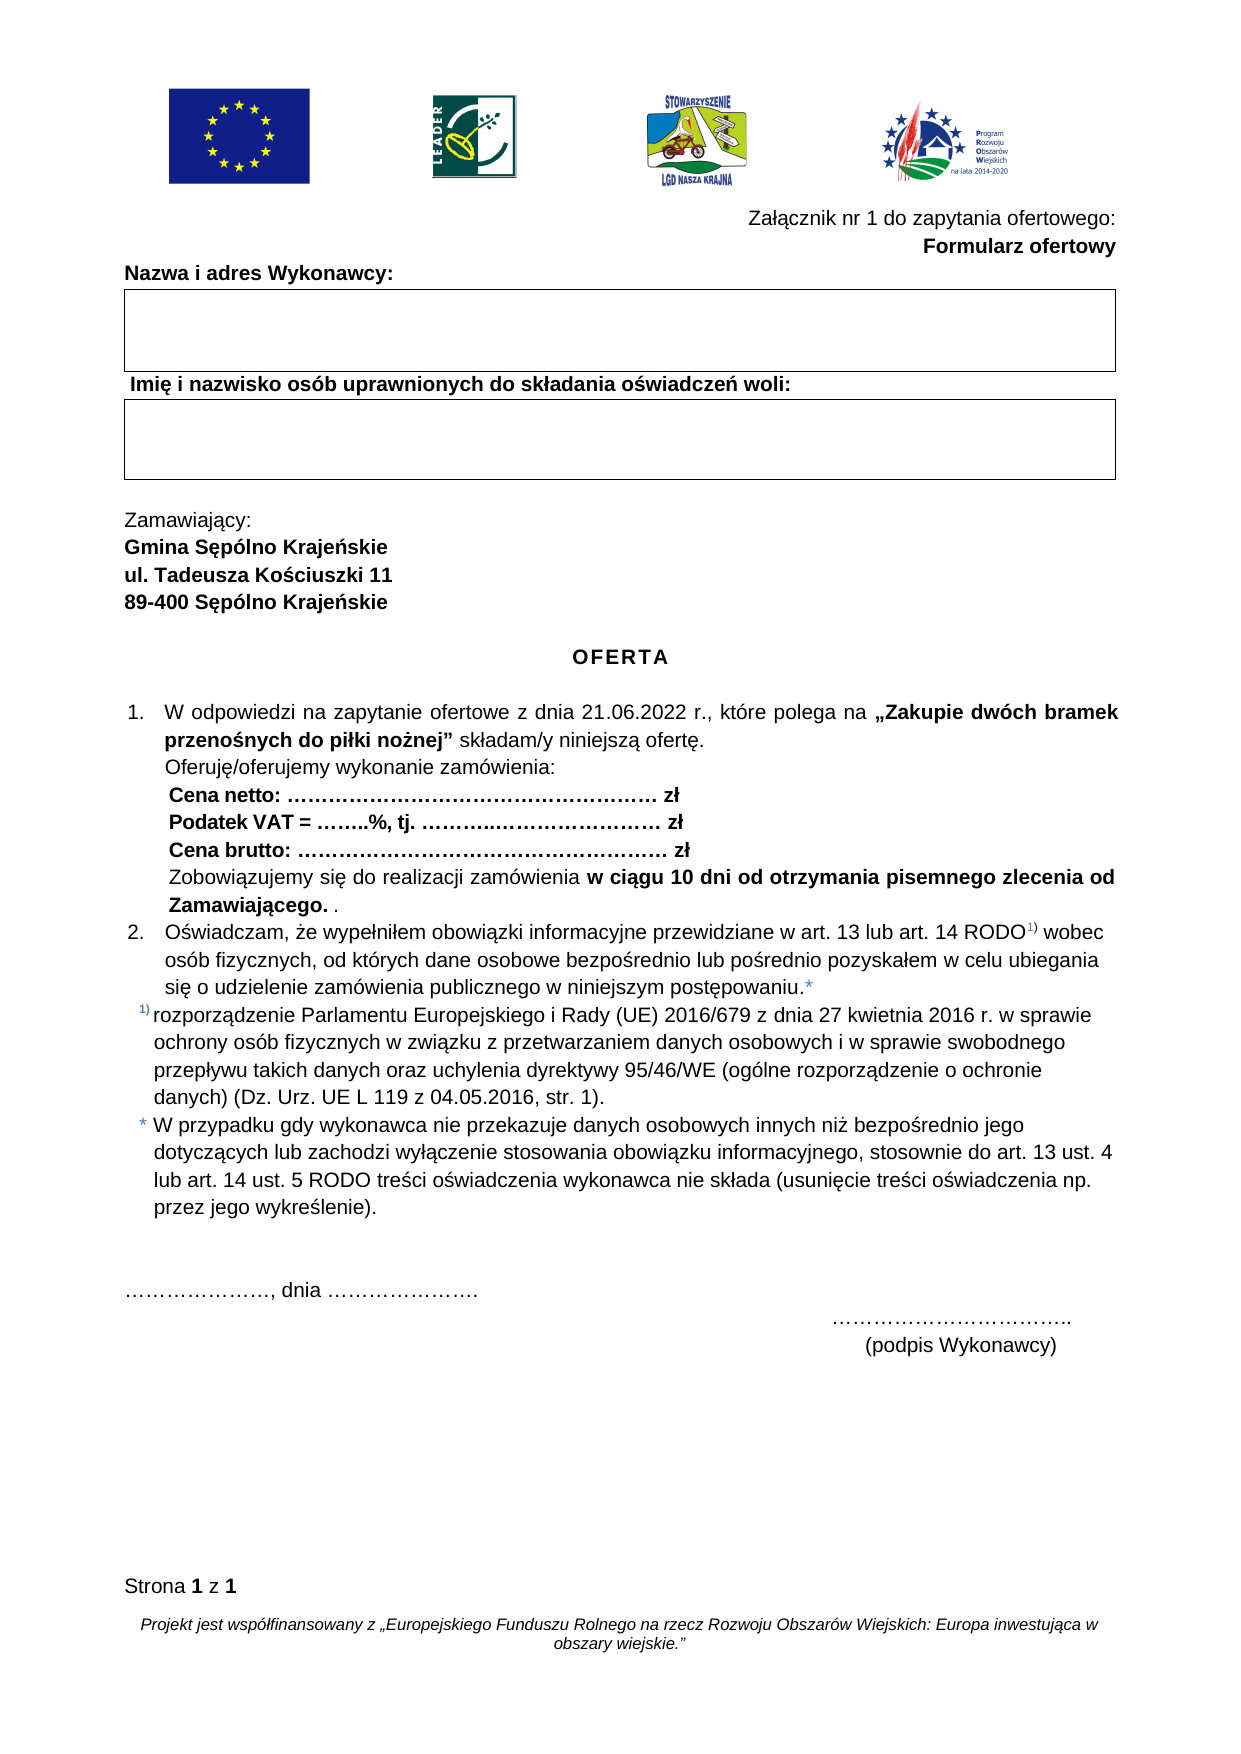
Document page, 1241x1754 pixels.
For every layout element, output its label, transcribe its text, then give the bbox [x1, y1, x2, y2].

text 1) rozporządzenie Parlamentu Europejskiego i Rady (UE) 2016/679 z dnia 27 kwietnia 2016 r. w sprawie ochrony osób fizycznych w związku z przetwarzaniem danych osobowych i w sprawie swobodnego przepływu takich danych oraz uchylenia dyrektywy 95/46/WE (ogólne rozporządzenie o ochronie danych) (Dz. Urz. UE L 119 z 04.05.2016, str. 1). [139, 1002, 1116, 1109]
text Cena netto: ……………………………………………… zł [168, 782, 1118, 806]
text ul. Tadeusza Kościuszki 11 [80, 562, 1116, 586]
text Podatek VAT = ……..%, tj. ………..…………………… zł [168, 810, 1118, 834]
text Załącznik nr 1 do zapytania ofertowego: [237, 206, 1116, 230]
text Imię i nazwisko osób uprawnionych do składania oświadczeń woli: [124, 372, 1116, 396]
picture [166, 86, 312, 186]
text Nazwa i adres Wykonawcy: [124, 261, 1116, 285]
text Zobowiązujemy się do realizacji zamówienia w ciągu 10 dni od otrzymania pisemnego zlecenia od Zamawiającego. . [168, 865, 1116, 916]
list Oświadczam, że wypełniłem obowiązki informacyjne przewidziane w art. 13 lub art. 14 RODO1) wobec osób fizycznych, od których dane osobowe bezpośrednio lub pośrednio pozyskałem w celu ubiegania się o udzielenie zamówienia publicznego w niniejszym postępowaniu.* [127, 920, 1116, 999]
list Oferuję/oferujemy wykonanie zamówienia: [164, 755, 1118, 779]
text …………………………….. [139, 1305, 1072, 1329]
text Zamawiający: [80, 507, 1116, 531]
text Formularz ofertowy [237, 233, 1116, 257]
picture [647, 95, 747, 186]
table_header [125, 400, 1115, 479]
text 89-400 Sępólno Krajeńskie [80, 590, 1116, 614]
text * W przypadku gdy wykonawca nie przekazuje danych osobowych innych niż bezpośrednio jego dotyczących lub zachodzi wyłączenie stosowania obowiązku informacyjnego, stosownie do art. 13 ust. 4 lub art. 14 ust. 5 RODO treści oświadczenia wykonawca nie składa (usunięcie treści oświadczenia np. przez jego wykreślenie). [139, 1112, 1116, 1219]
picture [432, 95, 517, 178]
picture [876, 95, 1018, 189]
text OFERTA [124, 645, 1116, 669]
text …………………, dnia …………………. [124, 1277, 1116, 1301]
table_header [125, 290, 1115, 371]
list W odpowiedzi na zapytanie ofertowe z dnia 21.06.2022 r., które polega na „Zakupie dwóch bramek przenośnych do piłki nożnej” składam/y niniejszą ofertę. [127, 700, 1118, 751]
text Gmina Sępólno Krajeńskie [80, 535, 1116, 559]
text Cena brutto: ……………………………………………… zł [168, 837, 1118, 861]
text (podpis Wykonawcy) [237, 1332, 1057, 1356]
